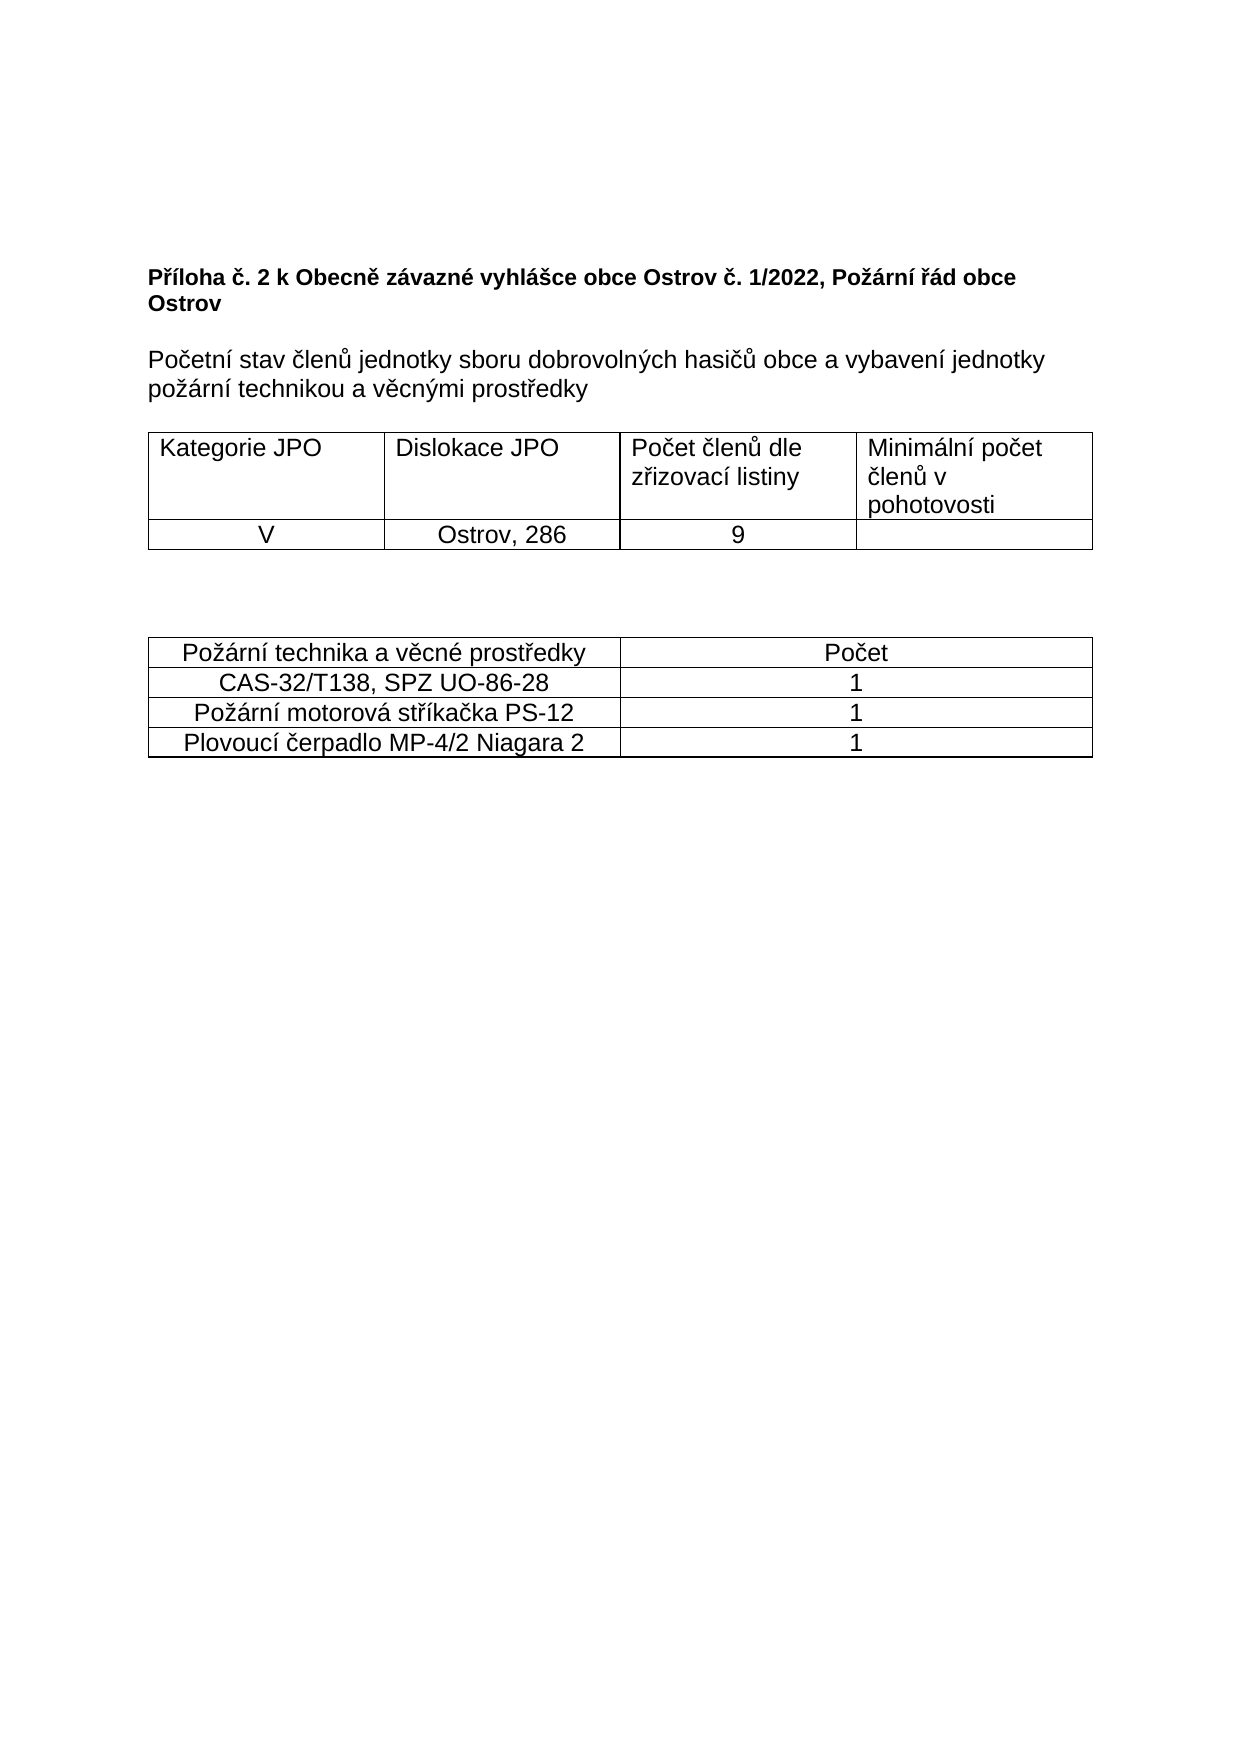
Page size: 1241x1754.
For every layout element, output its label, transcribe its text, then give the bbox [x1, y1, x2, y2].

table_cell CAS-32/T138, SPZ UO-86-28 [149, 668, 620, 697]
table_cell Plovoucí čerpadlo MP-4/2 Niagara 2 [149, 728, 620, 756]
table_header Počet [621, 638, 1092, 667]
table_cell 1 [621, 668, 1092, 697]
table_cell V [149, 520, 384, 549]
table_header Počet členů dle zřizovací listiny [621, 433, 856, 519]
table_header Požární technika a věcné prostředky [149, 638, 620, 667]
table_header Dislokace JPO [385, 433, 619, 519]
table_header Kategorie JPO [149, 433, 384, 519]
table_cell 1 [621, 728, 1092, 756]
table_cell Požární motorová stříkačka PS-12 [149, 698, 620, 727]
table_cell 1 [621, 698, 1092, 727]
table_cell [857, 520, 1092, 549]
table_cell 9 [621, 520, 856, 549]
table_header Minimální počet členů v pohotovosti [857, 433, 1092, 519]
text Početní stav členů jednotky sboru dobrovolných hasičů obce a vybavení jednotky požární technikou a věcnými prostředky [148, 345, 1093, 403]
table_cell Ostrov, 286 [385, 520, 619, 549]
text Příloha č. 2 k Obecně závazné vyhlášce obce Ostrov č. 1/2022, Požární řád obce Ostrov [148, 263, 1093, 316]
